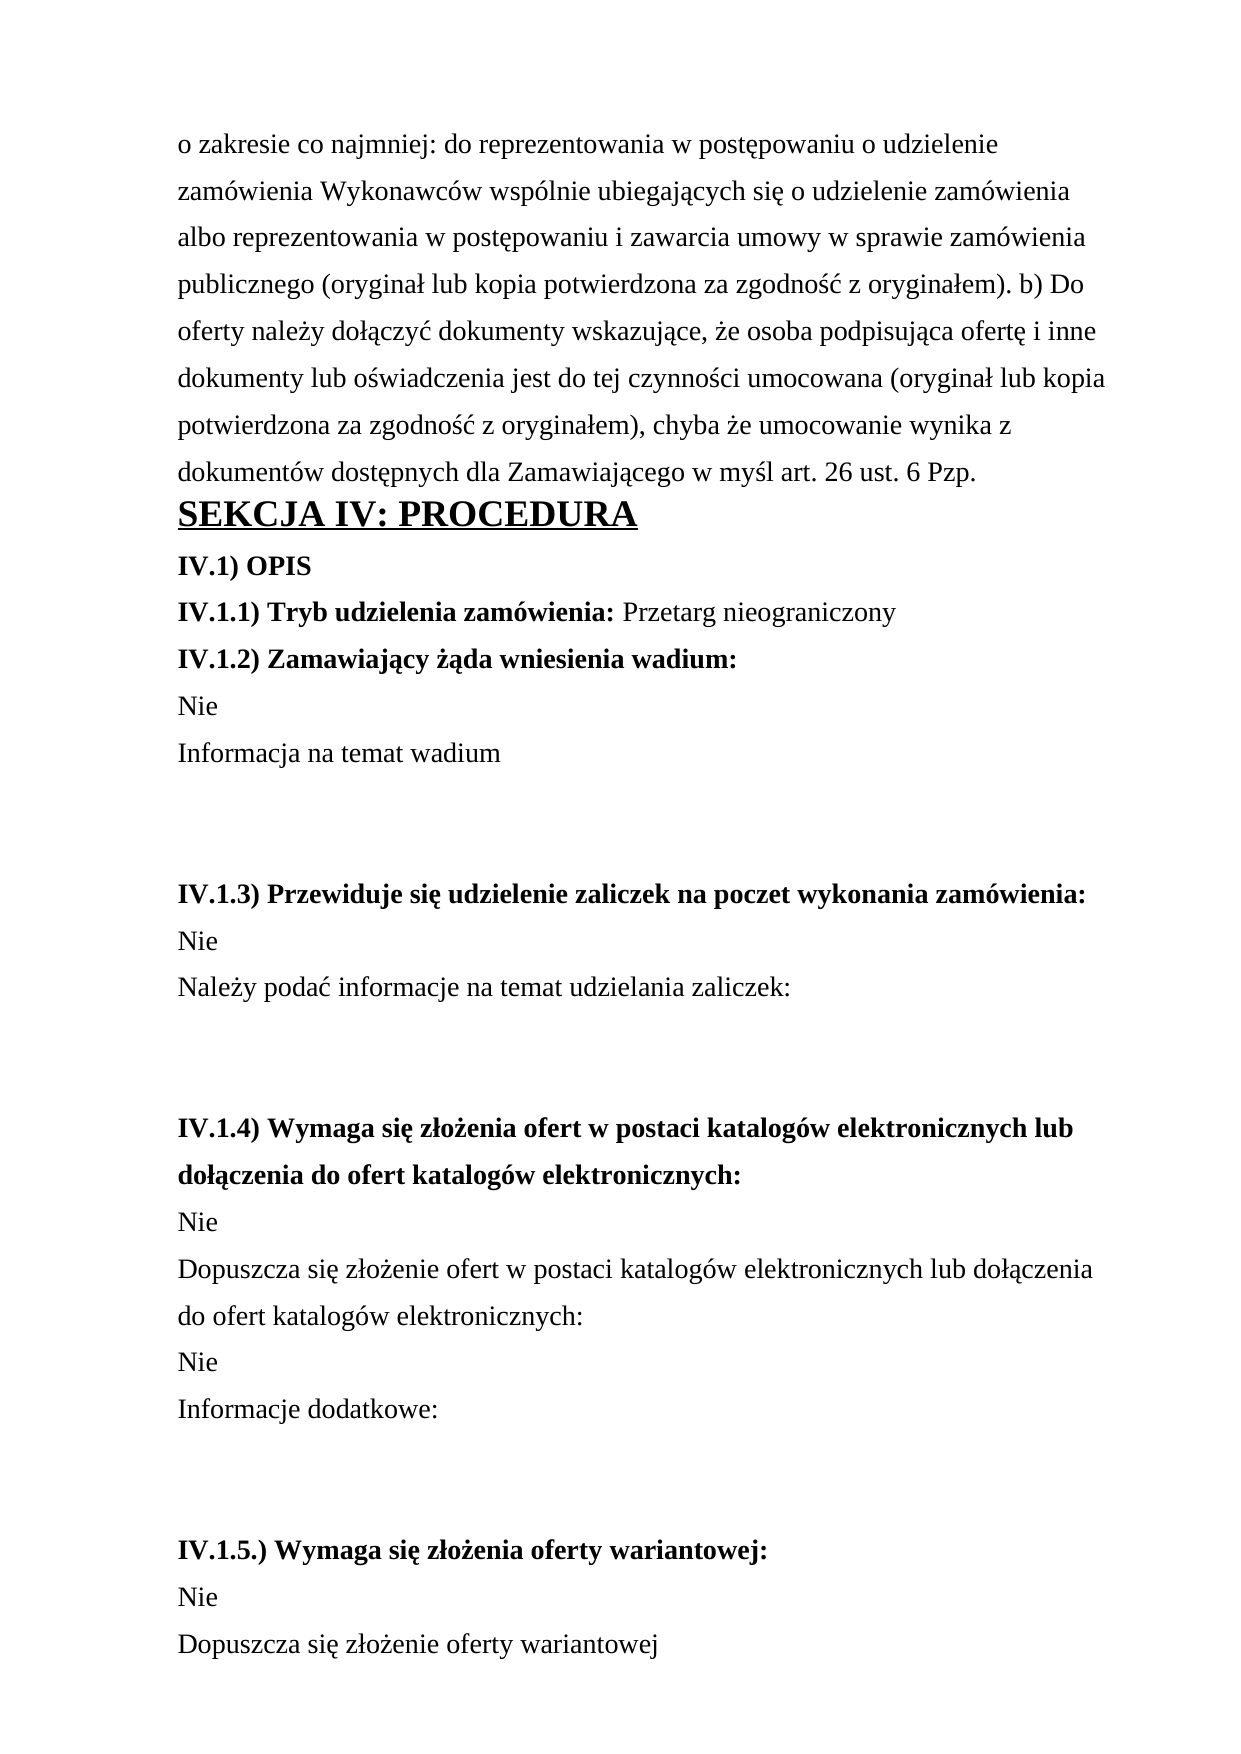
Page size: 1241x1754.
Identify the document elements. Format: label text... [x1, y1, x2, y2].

text Nie Informacja na temat wadium [177, 675, 1122, 815]
text IV.1) OPIS IV.1.1) Tryb udzielenia zamówienia: Przetarg nieograniczony IV.1.2) Zamawiający żąda wniesienia wadium: [177, 534, 1122, 675]
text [177, 112, 1122, 487]
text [177, 1565, 1122, 1659]
text IV.1.3) Przewiduje się udzielenie zaliczek na poczet wykonania zamówienia: [177, 815, 1122, 909]
text SEKCJA IV: PROCEDURA [177, 487, 1122, 534]
text Nie Dopuszcza się złożenie ofert w postaci katalogów elektronicznych lub dołączenia do ofert katalogów elektronicznych: Nie Informacje dodatkowe: [177, 1190, 1122, 1472]
text Nie Należy podać informacje na temat udzielania zaliczek: [177, 909, 1122, 1050]
text IV.1.5.) Wymaga się złożenia oferty wariantowej: [177, 1472, 1122, 1565]
text IV.1.4) Wymaga się złożenia ofert w postaci katalogów elektronicznych lub dołączenia do ofert katalogów elektronicznych: [177, 1050, 1122, 1190]
